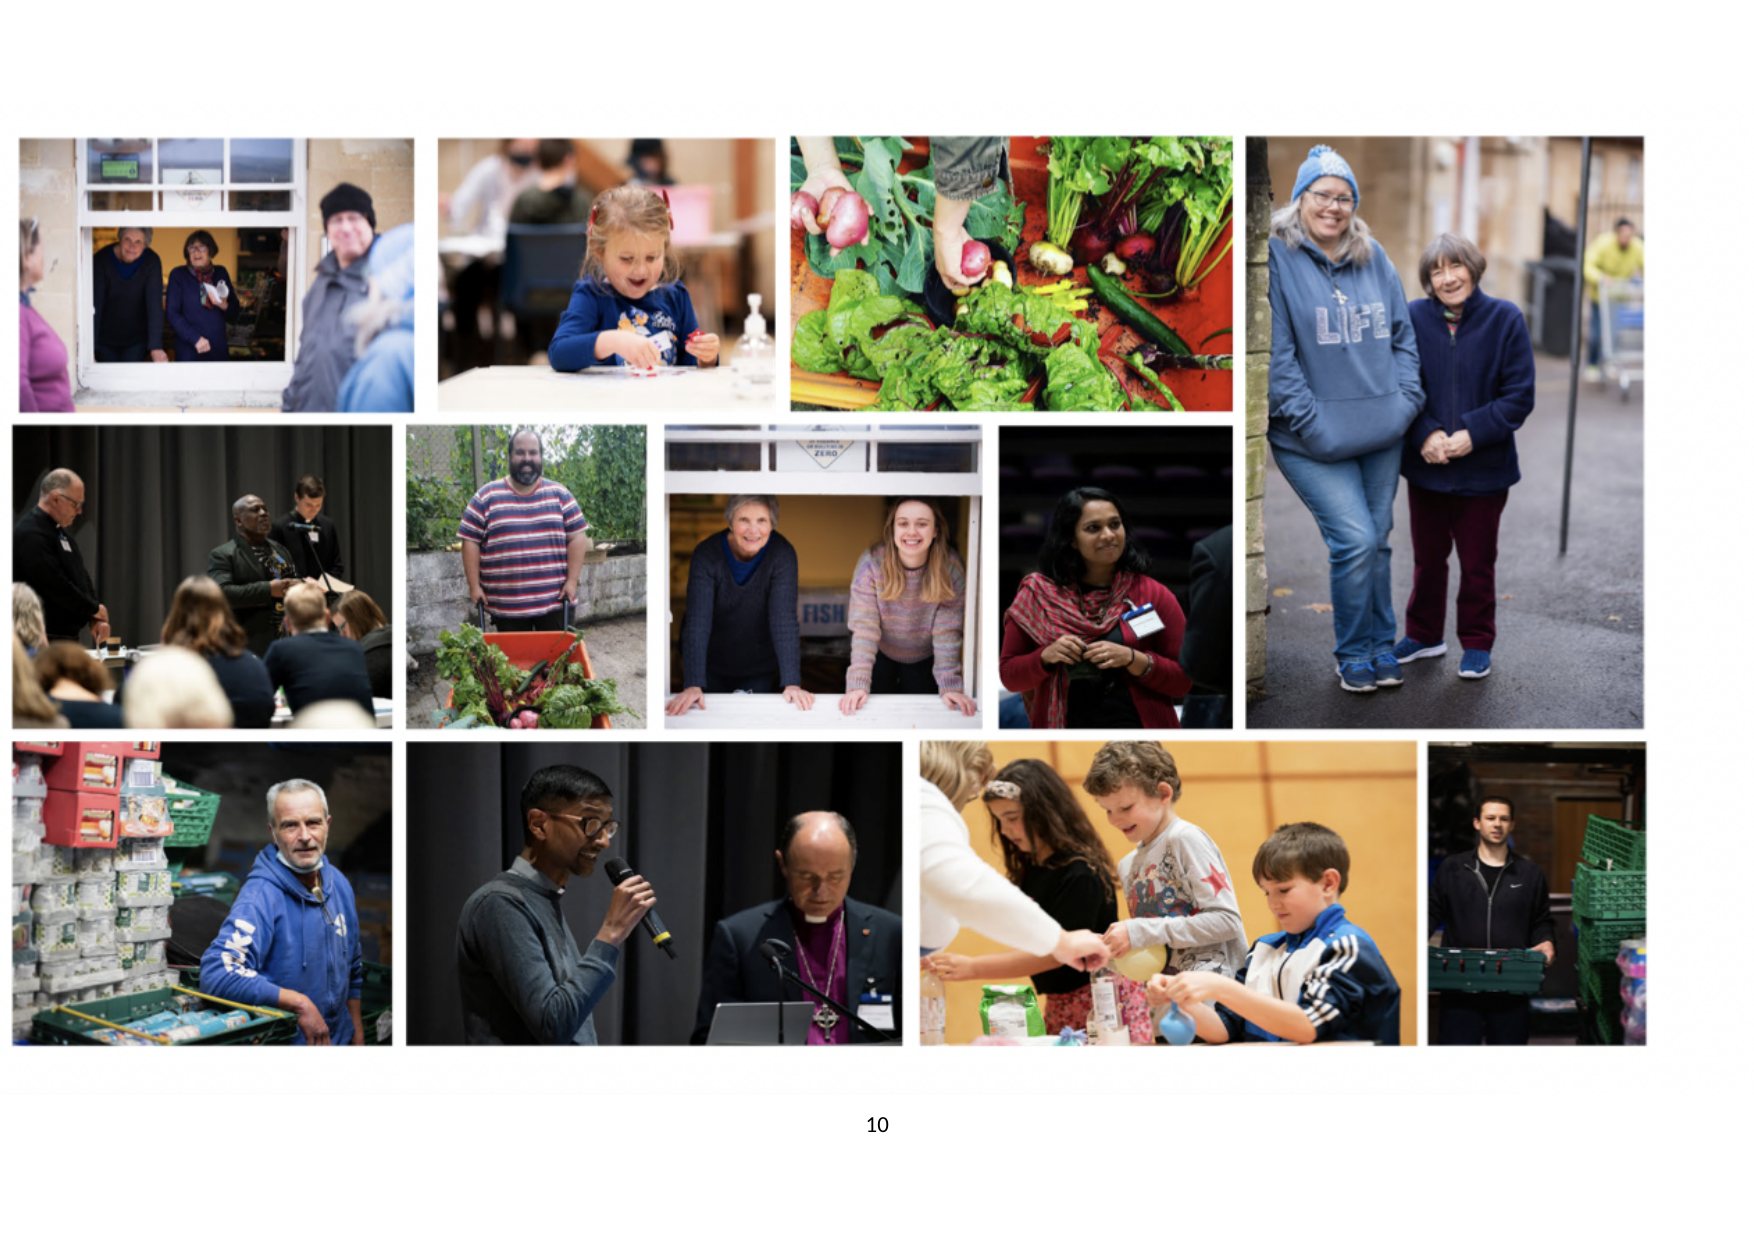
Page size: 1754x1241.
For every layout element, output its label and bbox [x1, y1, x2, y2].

picture [0, 101, 1754, 1095]
